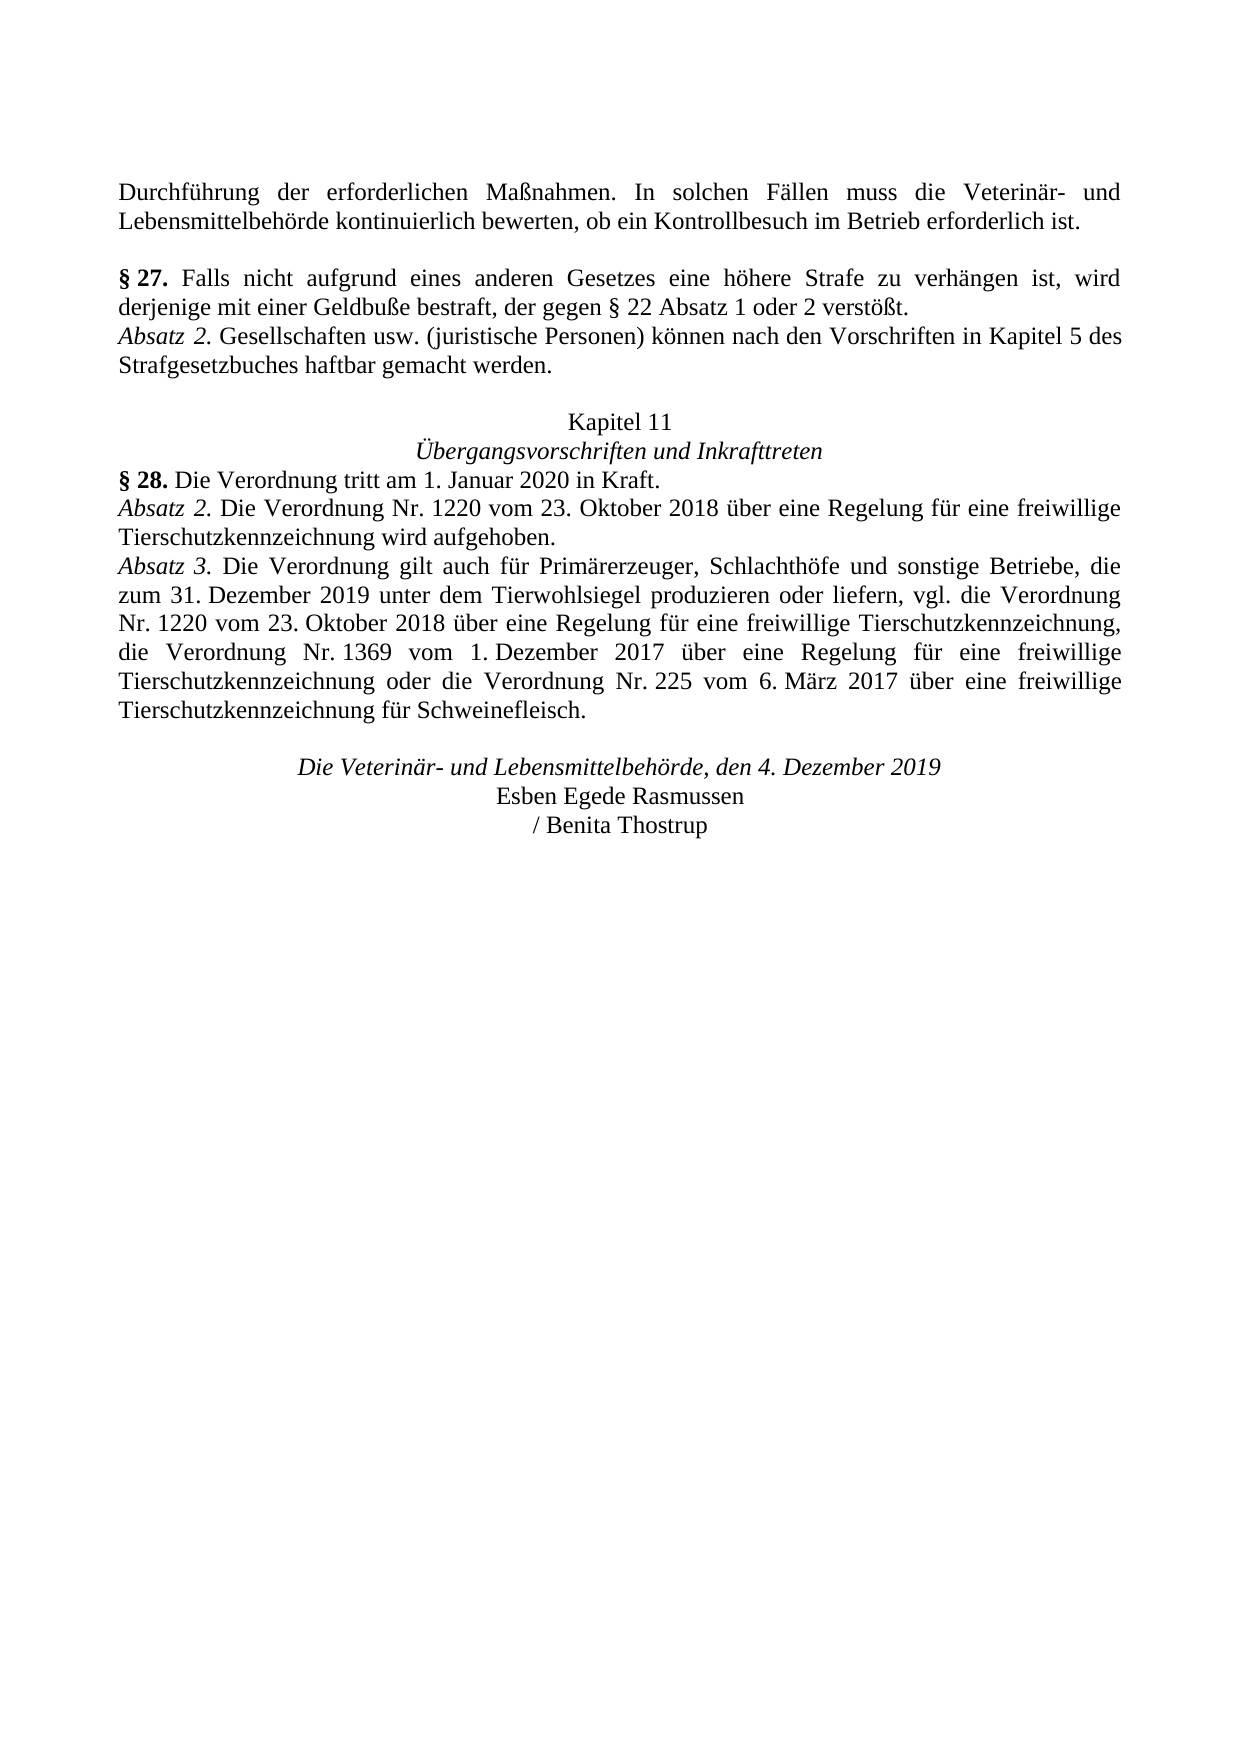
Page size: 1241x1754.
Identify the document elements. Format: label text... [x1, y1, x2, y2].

text Absatz 3. Die Verordnung gilt auch für Primärerzeuger, Schlachthöfe und sonstige Betriebe, die zum 31. Dezember 2019 unter dem Tierwohlsiegel produzieren oder liefern, vgl. die Verordnung Nr. 1220 vom 23. Oktober 2018 über eine Regelung für eine freiwillige Tierschutzkennzeichnung, die Verordnung Nr. 1369 vom 1. Dezember 2017 über eine Regelung für eine freiwillige Tierschutzkennzeichnung oder die Verordnung Nr. 225 vom 6. März 2017 über eine freiwillige Tierschutzkennzeichnung für Schweinefleisch. [118, 551, 1122, 723]
text / Benita Thostrup [118, 810, 1122, 838]
text § 27. Falls nicht aufgrund eines anderen Gesetzes eine höhere Strafe zu verhängen ist, wird derjenige mit einer Geldbuße bestraft, der gegen § 22 Absatz 1 oder 2 verstößt. [118, 263, 1122, 321]
text Übergangsvorschriften und Inkrafttreten [118, 436, 1122, 465]
text Esben Egede Rasmussen [118, 781, 1122, 810]
text Die Veterinär- und Lebensmittelbehörde, den 4. Dezember 2019 [118, 752, 1122, 781]
text § 28. Die Verordnung tritt am 1. Januar 2020 in Kraft. [118, 465, 1122, 493]
text Absatz 2. Gesellschaften usw. (juristische Personen) können nach den Vorschriften in Kapitel 5 des Strafgesetzbuches haftbar gemacht werden. [118, 321, 1122, 378]
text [118, 177, 1122, 235]
text Kapitel 11 [118, 407, 1122, 436]
text Absatz 2. Die Verordnung Nr. 1220 vom 23. Oktober 2018 über eine Regelung für eine freiwillige Tierschutzkennzeichnung wird aufgehoben. [118, 493, 1122, 551]
